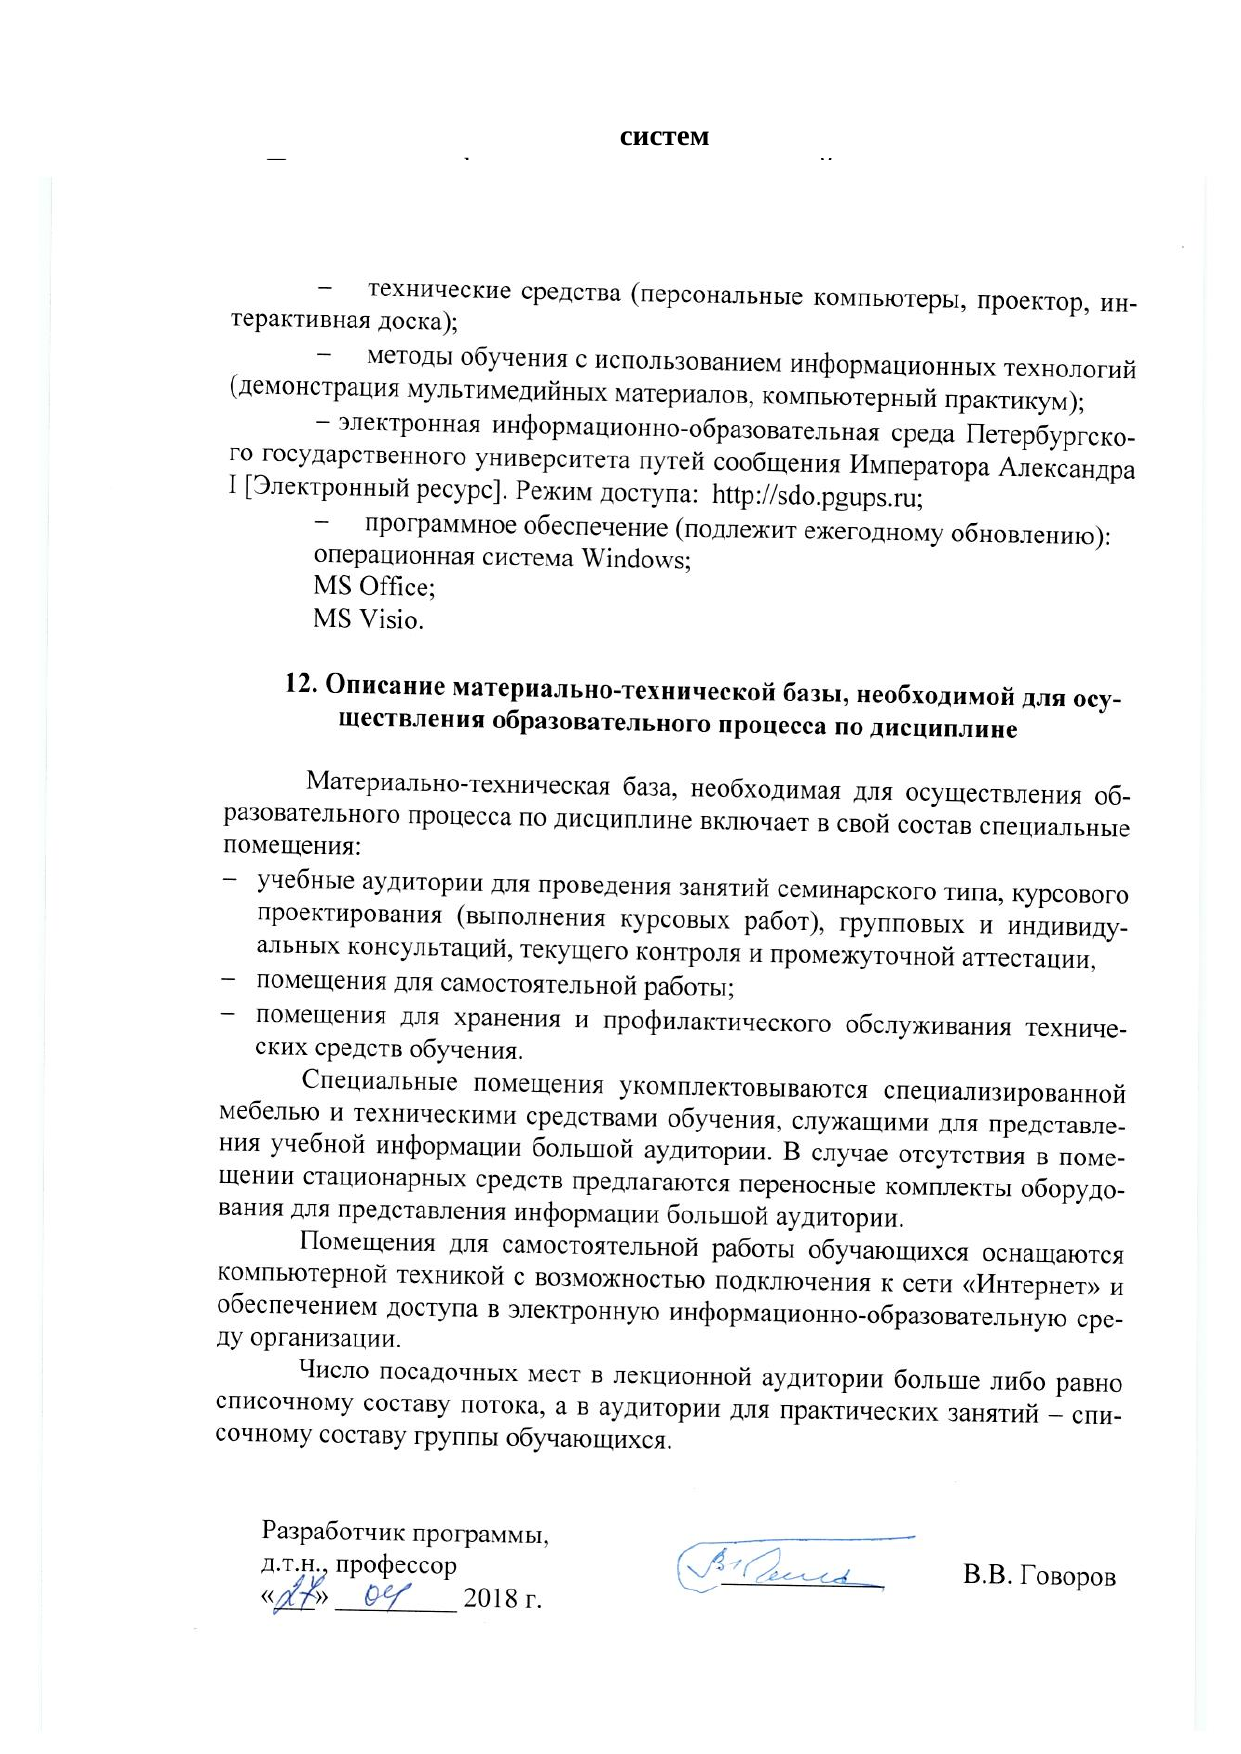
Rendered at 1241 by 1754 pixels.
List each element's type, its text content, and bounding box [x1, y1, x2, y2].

picture [28, 160, 1216, 1751]
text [177, 118, 1152, 152]
